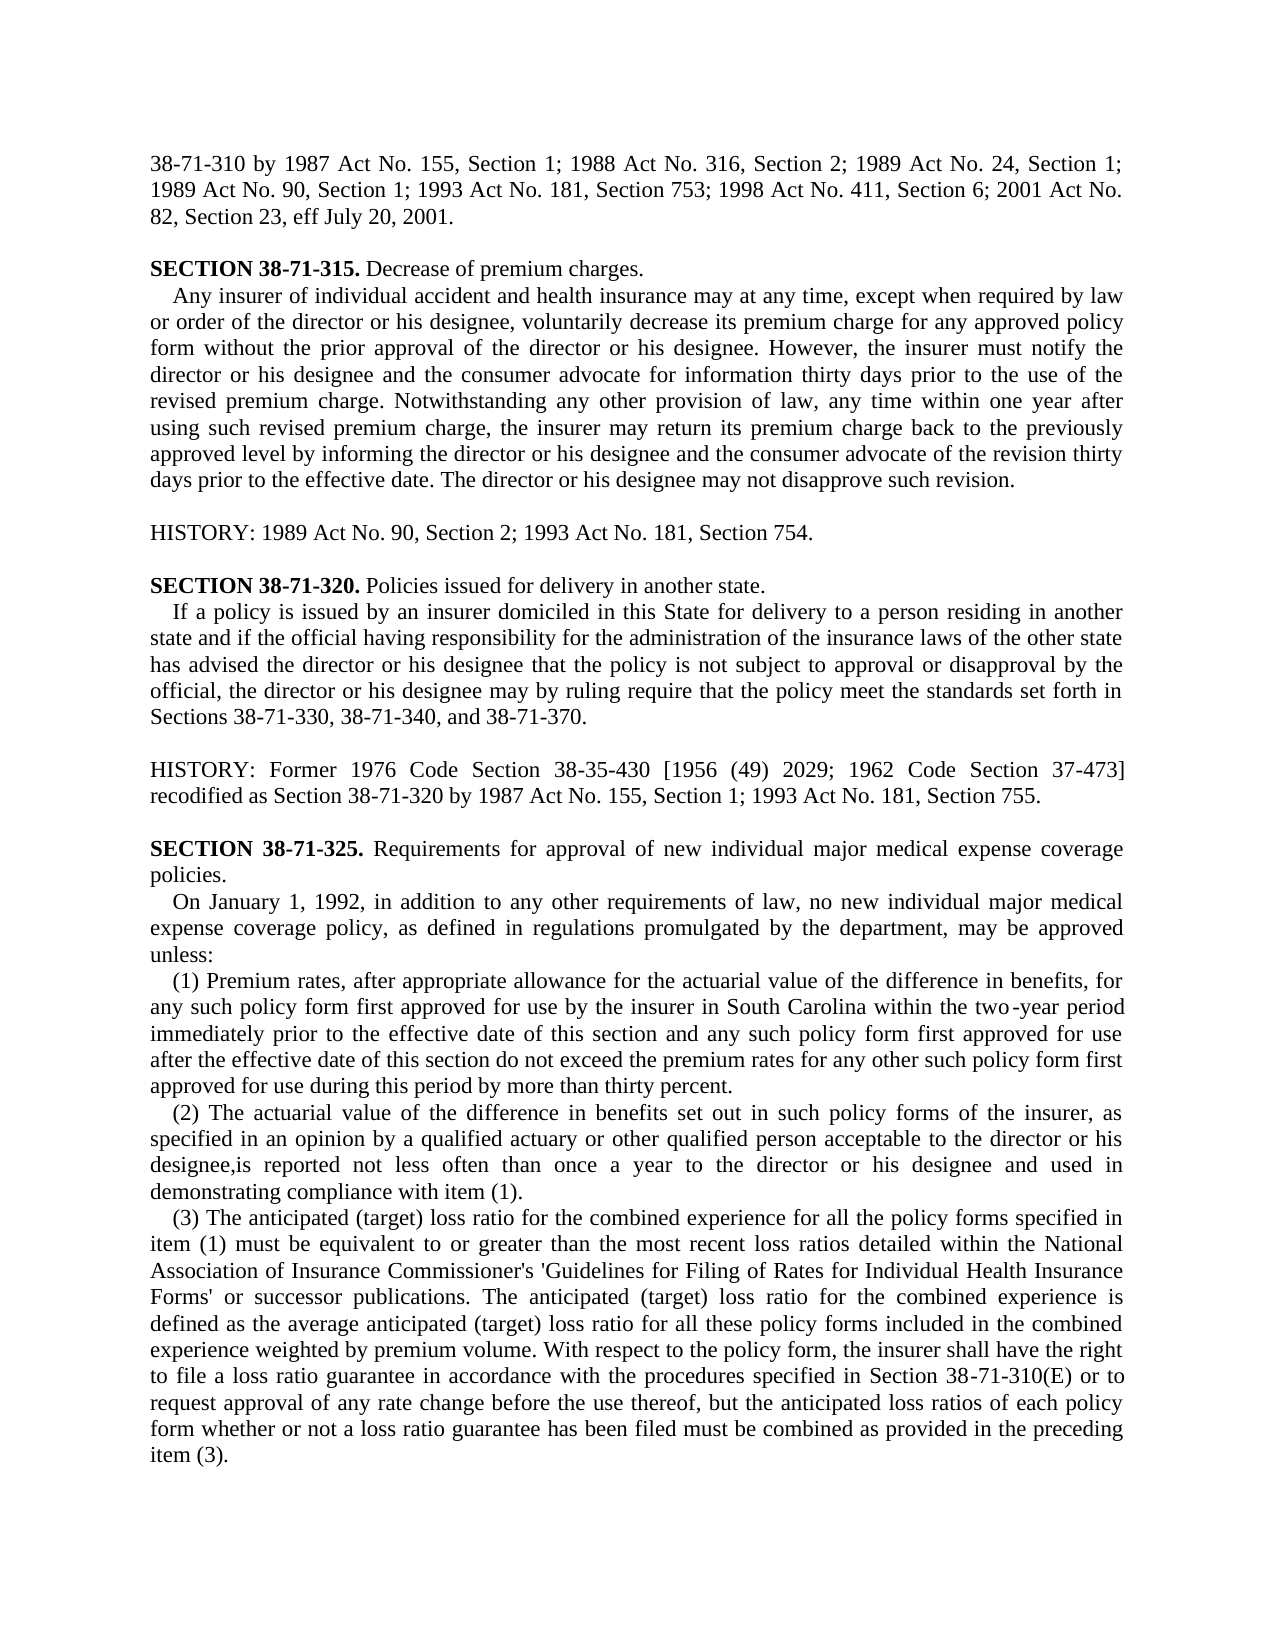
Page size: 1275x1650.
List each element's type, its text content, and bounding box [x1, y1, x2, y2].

text Any insurer of individual accident and health insurance may at any time, except when required by law or order of the director or his designee, voluntarily decrease its premium charge for any approved policy form without the prior approval of the director or his designee. However, the insurer must notify the director or his designee and the consumer advocate for information thirty days prior to the use of the revised premium charge. Notwithstanding any other provision of law, any time within one year after using such revised premium charge, the insurer may return its premium charge back to the previously approved level by informing the director or his designee and the consumer advocate of the revision thirty days prior to the effective date. The director or his designee may not disapprove such revision. [150, 282, 1125, 493]
text On January 1, 1992, in addition to any other requirements of law, no new individual major medical expense coverage policy, as defined in regulations promulgated by the department, may be approved unless: [150, 888, 1125, 967]
text SECTION 38-71-315. Decrease of premium charges. [150, 255, 1125, 282]
text (3) The anticipated (target) loss ratio for the combined experience for all the policy forms specified in item (1) must be equivalent to or greater than the most recent loss ratios detailed within the National Association of Insurance Commissioner's 'Guidelines for Filing of Rates for Individual Health Insurance Forms' or successor publications. The anticipated (target) loss ratio for the combined experience is defined as the average anticipated (target) loss ratio for all these policy forms included in the combined experience weighted by premium volume. With respect to the policy form, the insurer shall have the right to file a loss ratio guarantee in accordance with the procedures specified in Section 38-71-310(E) or to request approval of any rate change before the use thereof, but the anticipated loss ratios of each policy form whether or not a loss ratio guarantee has been filed must be combined as provided in the preceding item (3). [150, 1204, 1125, 1468]
text If a policy is issued by an insurer domiciled in this State for delivery to a person residing in another state and if the official having responsibility for the administration of the insurance laws of the other state has advised the director or his designee that the policy is not subject to approval or disapproval by the official, the director or his designee may by ruling require that the policy meet the standards set forth in Sections 38-71-330, 38-71-340, and 38-71-370. [150, 598, 1125, 730]
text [150, 150, 1125, 229]
text (2) The actuarial value of the difference in benefits set out in such policy forms of the insurer, as specified in an opinion by a qualified actuary or other qualified person acceptable to the director or his designee,is reported not less often than once a year to the director or his designee and used in demonstrating compliance with item (1). [150, 1099, 1125, 1204]
text HISTORY: 1989 Act No. 90, Section 2; 1993 Act No. 181, Section 754. [150, 519, 1125, 545]
text SECTION 38-71-325. Requirements for approval of new individual major medical expense coverage policies. [150, 835, 1125, 888]
text HISTORY: Former 1976 Code Section 38-35-430 [1956 (49) 2029; 1962 Code Section 37-473] recodified as Section 38-71-320 by 1987 Act No. 155, Section 1; 1993 Act No. 181, Section 755. [150, 756, 1125, 809]
text (1) Premium rates, after appropriate allowance for the actuarial value of the difference in benefits, for any such policy form first approved for use by the insurer in South Carolina within the two-year period immediately prior to the effective date of this section and any such policy form first approved for use after the effective date of this section do not exceed the premium rates for any other such policy form first approved for use during this period by more than thirty percent. [150, 967, 1125, 1099]
text SECTION 38-71-320. Policies issued for delivery in another state. [150, 572, 1125, 598]
